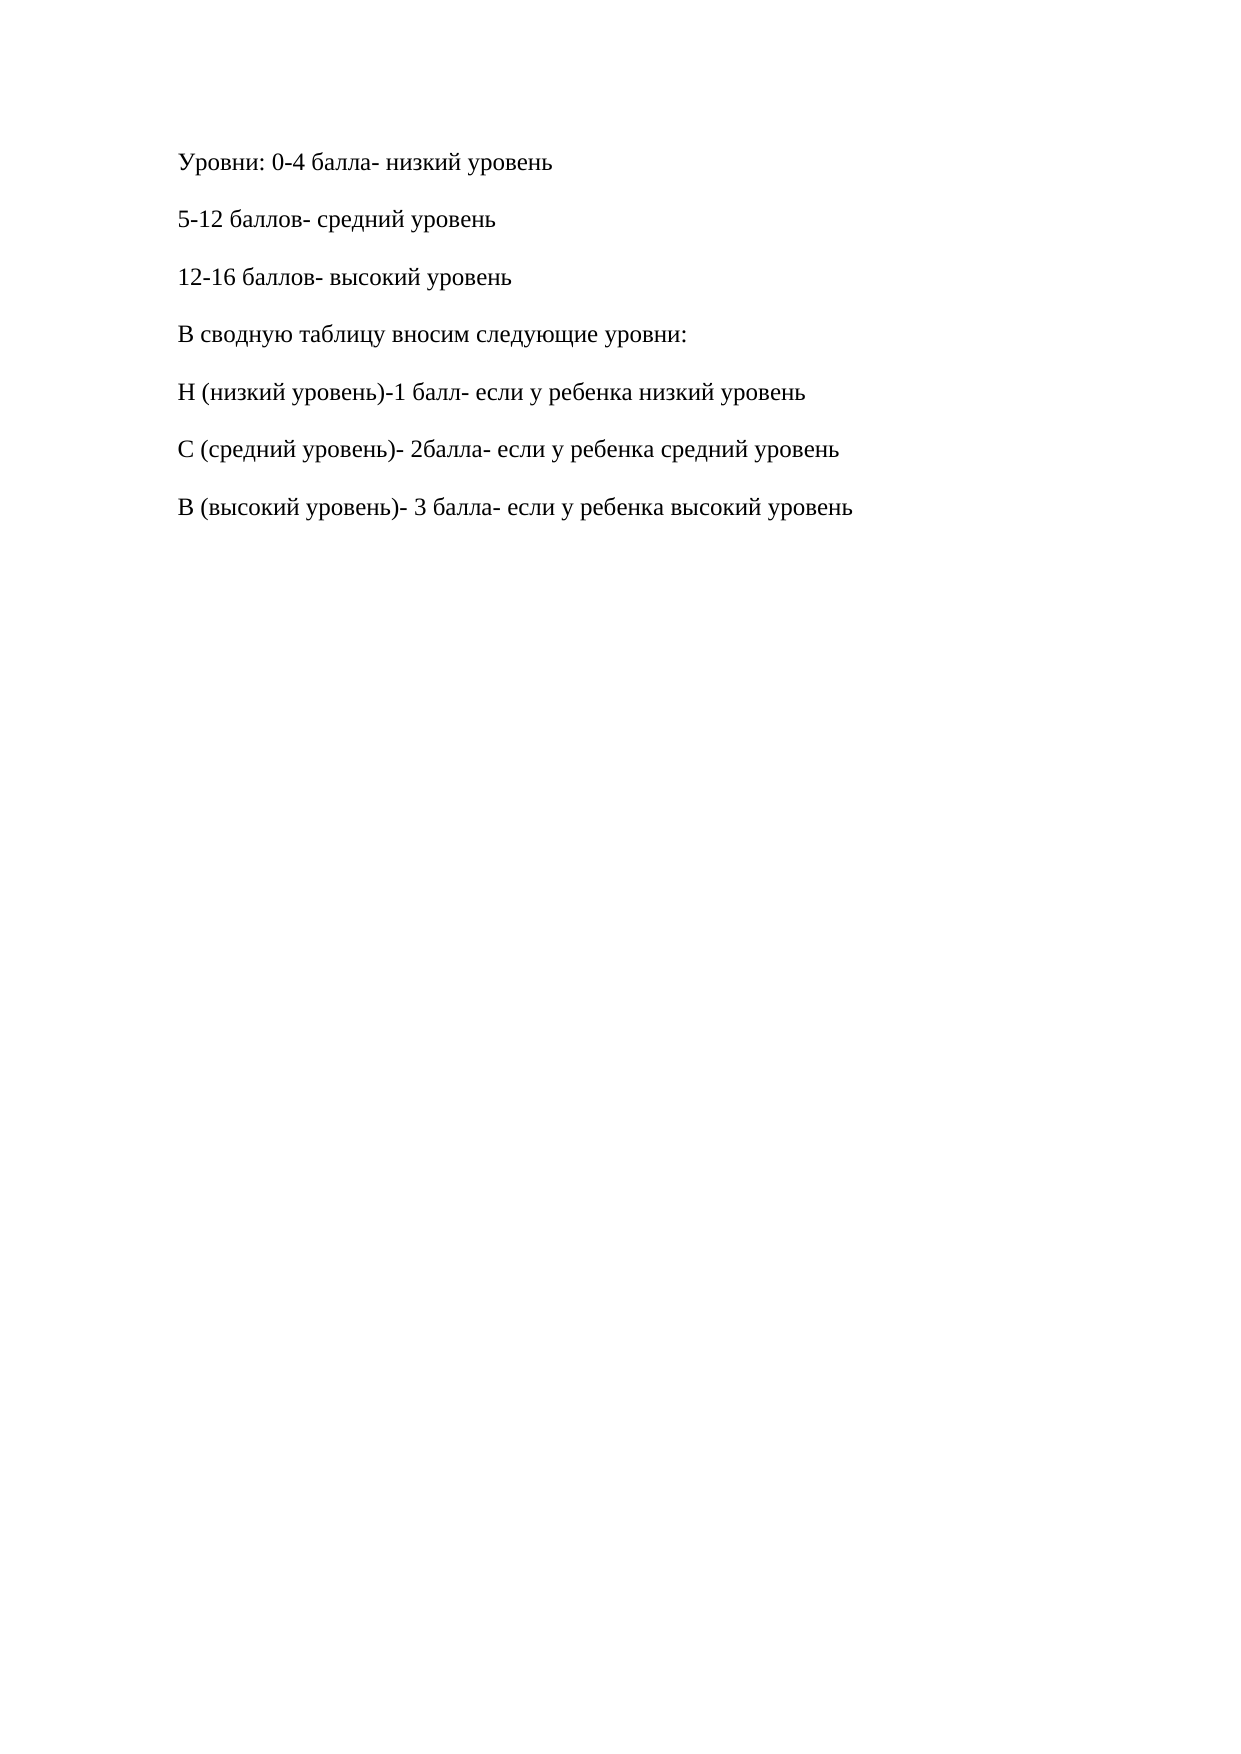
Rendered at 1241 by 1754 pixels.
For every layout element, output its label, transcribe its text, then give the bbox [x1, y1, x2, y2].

text Уровни: 0-4 балла- низкий уровень 5-12 баллов- средний уровень 12-16 баллов- высокий уровень В сводную таблицу вносим следующие уровни: Н (низкий уровень)-1 балл- если у ребенка низкий уровень С (средний уровень)- 2балла- если у ребенка средний уровень В (высокий уровень)- 3 балла- если у ребенка высокий уровень [177, 118, 1152, 549]
